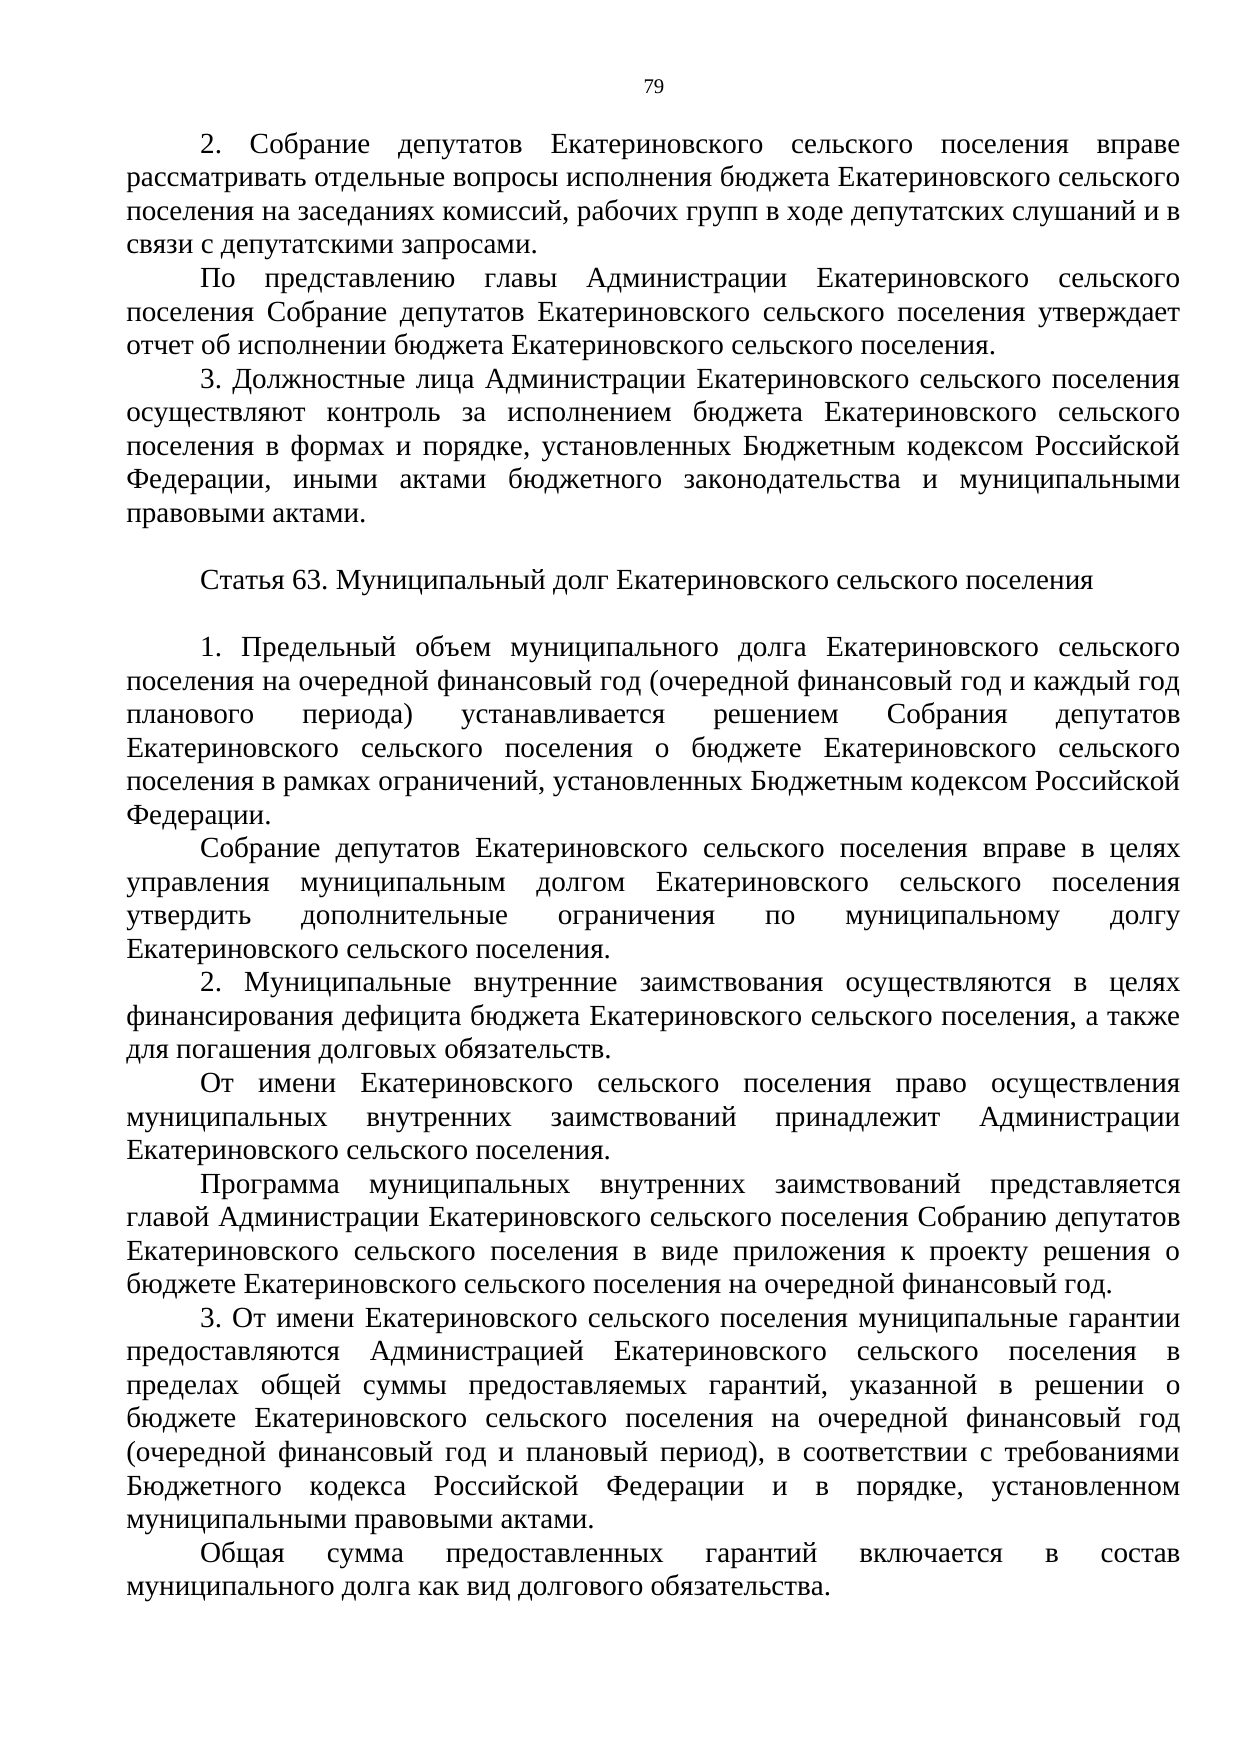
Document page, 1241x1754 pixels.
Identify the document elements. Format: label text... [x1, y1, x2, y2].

text Собрание депутатов Екатериновского сельского поселения вправе в целях управления муниципальным долгом Екатериновского сельского поселения утвердить дополнительные ограничения по муниципальному долгу Екатериновского сельского поселения. [126, 830, 1181, 964]
text 1. Предельный объем муниципального долга Екатериновского сельского поселения на очередной финансовый год (очередной финансовый год и каждый год планового периода) устанавливается решением Собрания депутатов Екатериновского сельского поселения о бюджете Екатериновского сельского поселения в рамках ограничений, установленных Бюджетным кодексом Российской Федерации. [126, 629, 1181, 830]
text 2. Собрание депутатов Екатериновского сельского поселения вправе рассматривать отдельные вопросы исполнения бюджета Екатериновского сельского поселения на заседаниях комиссий, рабочих групп в ходе депутатских слушаний и в связи с депутатскими запросами. [126, 126, 1181, 260]
text 2. Муниципальные внутренние заимствования осуществляются в целях финансирования дефицита бюджета Екатериновского сельского поселения, а также для погашения долговых обязательств. [126, 964, 1181, 1065]
text По представлению главы Администрации Екатериновского сельского поселения Собрание депутатов Екатериновского сельского поселения утверждает отчет об исполнении бюджета Екатериновского сельского поселения. [126, 260, 1181, 361]
text Статья 63. Муниципальный долг Екатериновского сельского поселения [126, 562, 1181, 596]
text Программа муниципальных внутренних заимствований представляется главой Администрации Екатериновского сельского поселения Собранию депутатов Екатериновского сельского поселения в виде приложения к проекту решения о бюджете Екатериновского сельского поселения на очередной финансовый год. [126, 1166, 1181, 1300]
text От имени Екатериновского сельского поселения право осуществления муниципальных внутренних заимствований принадлежит Администрации Екатериновского сельского поселения. [126, 1065, 1181, 1166]
text Общая сумма предоставленных гарантий включается в состав муниципального долга как вид долгового обязательства. [126, 1535, 1181, 1602]
text 3. Должностные лица Администрации Екатериновского сельского поселения осуществляют контроль за исполнением бюджета Екатериновского сельского поселения в формах и порядке, установленных Бюджетным кодексом Российской Федерации, иными актами бюджетного законодательства и муниципальными правовыми актами. [126, 361, 1181, 528]
text 3. От имени Екатериновского сельского поселения муниципальные гарантии предоставляются Администрацией Екатериновского сельского поселения в пределах общей суммы предоставляемых гарантий, указанной в решении о бюджете Екатериновского сельского поселения на очередной финансовый год (очередной финансовый год и плановый период), в соответствии с требованиями Бюджетного кодекса Российской Федерации и в порядке, установленном муниципальными правовыми актами. [126, 1300, 1181, 1535]
